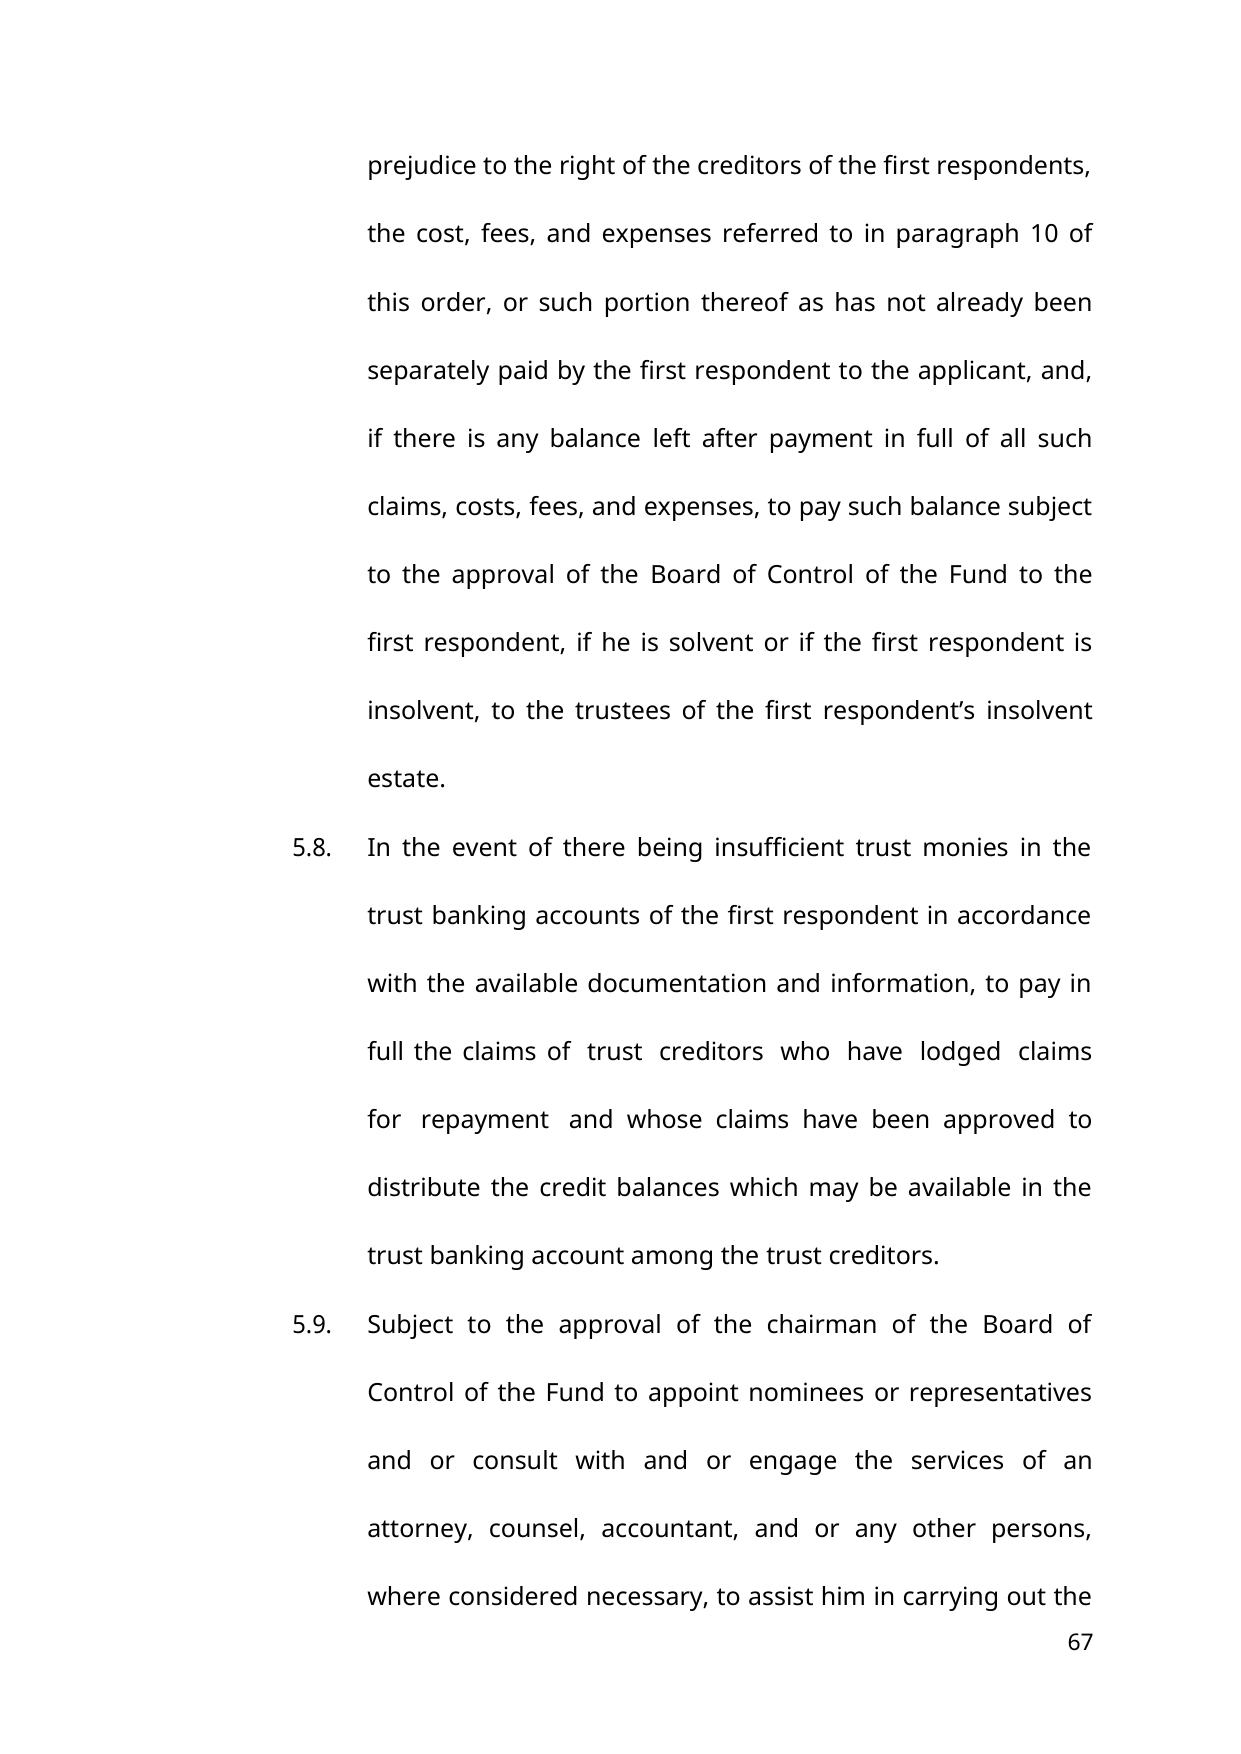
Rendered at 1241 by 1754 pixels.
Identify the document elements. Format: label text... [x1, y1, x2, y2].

text 5.8. In the event of there being insufficient trust monies in the trust banking accounts of the first respondent in accordance with the available documentation and information, to pay in full the claims of trust creditors who have lodged claims for repayment and whose claims have been approved to distribute the credit balances which may be available in the trust banking account among the trust creditors. [292, 829, 1092, 1272]
text prejudice to the right of the creditors of the first respondents, the cost, fees, and expenses referred to in paragraph 10 of this order, or such portion thereof as has not already been separately paid by the first respondent to the applicant, and, if there is any balance left after payment in full of all such claims, costs, fees, and expenses, to pay such balance subject to the approval of the Board of Control of the Fund to the first respondent, if he is solvent or if the first respondent is insolvent, to the trustees of the first respondent’s insolvent estate. [367, 148, 1093, 795]
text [292, 1306, 1092, 1613]
